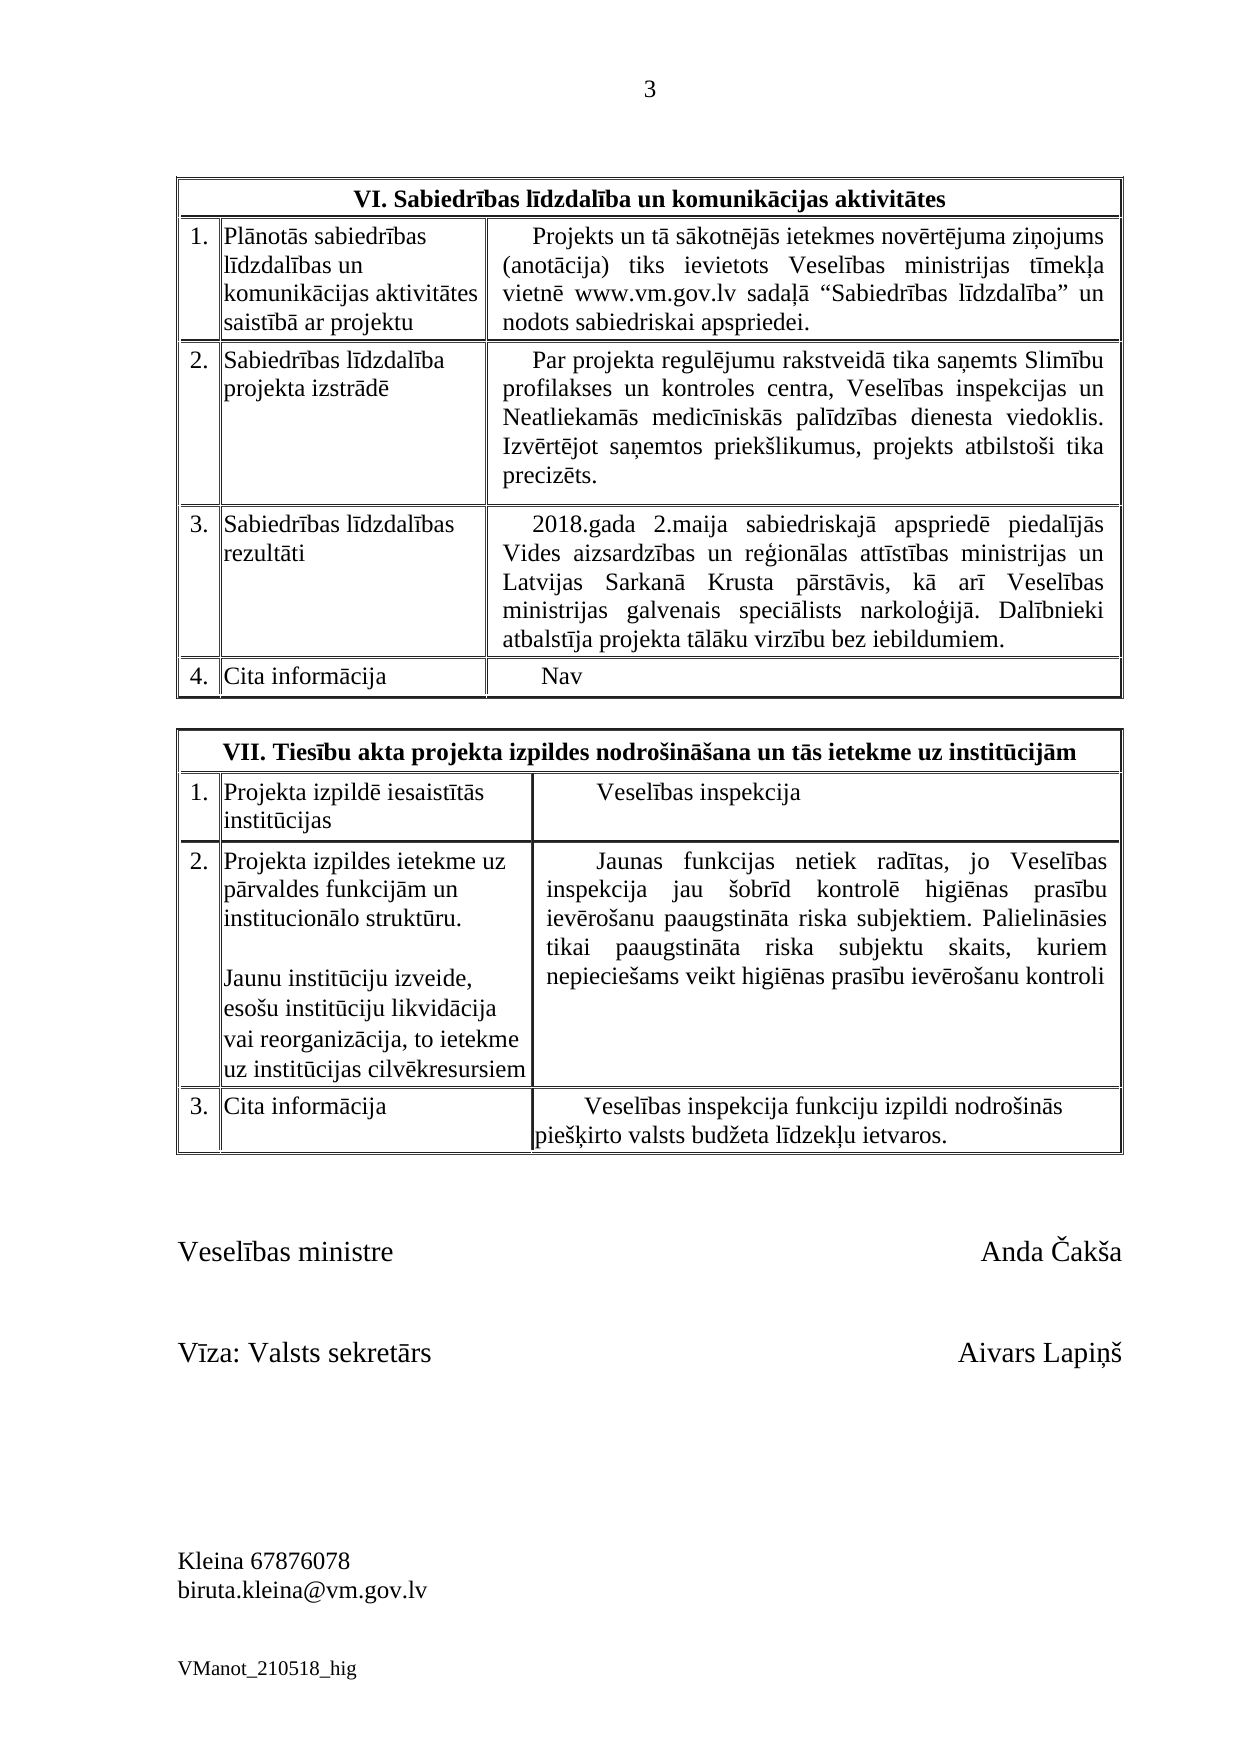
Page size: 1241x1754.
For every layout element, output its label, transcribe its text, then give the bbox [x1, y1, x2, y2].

table_cell 2. [179, 840, 219, 1086]
table_cell Veselības inspekcija funkciju izpildi nodrošinās piešķirto valsts budžeta līdzekļu ietvaros. [532, 1086, 1122, 1151]
table_cell Projekta izpildes ietekme uz pārvaldes funkcijām un institucionālo struktūru. Jaunu institūciju izveide, esošu institūciju likvidācija vai reorganizācija, to ietekme uz institūcijas cilvēkresursiem [222, 843, 531, 1086]
table_cell 2018.gada 2.maija sabiedriskajā apspriedē piedalījās Vides aizsardzības un reģionālas attīstības ministrijas un Latvijas Sarkanā Krusta pārstāvis, kā arī Veselības ministrijas galvenais speciālists narkoloģijā. Dalībnieki atbalstīja projekta tālāku virzību bez iebildumiem. [488, 504, 1121, 656]
table_cell 2. [179, 339, 219, 503]
table_cell Cita informācija [221, 1089, 532, 1151]
text Vīza: Valsts sekretārs Aivars Lapiņš [177, 1335, 1202, 1368]
text Kleina 67876078 [177, 1546, 1122, 1575]
text biruta.kleina@vm.gov.lv [177, 1575, 1122, 1603]
table_cell Jaunas funkcijas netiek radītas, jo Veselības inspekcija jau šobrīd kontrolē higiēnas prasību ievērošanu paaugstināta riska subjektiem. Palielināsies tikai paaugstināta riska subjektu skaits, kuriem nepieciešams veikt higiēnas prasību ievērošanu kontroli [534, 840, 1120, 1086]
table_cell Par projekta regulējumu rakstveidā tika saņemts Slimību profilakses un kontroles centra, Veselības inspekcijas un Neatliekamās medicīniskās palīdzības dienesta viedoklis. Izvērtējot saņemtos priekšlikumus, projekts atbilstoši tika precizēts. [488, 339, 1121, 503]
table_header VI. Sabiedrības līdzdalība un komunikācijas aktivitātes [179, 180, 1120, 215]
table_cell 3. [177, 1086, 221, 1151]
table_cell Projekts un tā sākotnējās ietekmes novērtējuma ziņojums (anotācija) tiks ievietots Veselības ministrijas tīmekļa vietnē www.vm.gov.lv sadaļā “Sabiedrības līdzdalība” un nodots sabiedriskai apspriedei. [488, 215, 1121, 339]
table_cell Sabiedrības līdzdalības rezultāti [222, 507, 485, 656]
table_cell Plānotās sabiedrības līdzdalības un komunikācijas aktivitātes saistībā ar projektu [222, 219, 485, 339]
table_cell 1. [177, 771, 221, 840]
table_cell 4. [177, 656, 221, 696]
table_cell Cita informācija [221, 659, 487, 696]
table_header VII. Tiesību akta projekta izpildes nodrošināšana un tās ietekme uz institūcijām [179, 731, 1120, 771]
table_cell Veselības inspekcija [532, 771, 1122, 840]
table_cell Sabiedrības līdzdalība projekta izstrādē [222, 343, 485, 503]
table_cell 3. [179, 504, 219, 656]
table_cell Nav [487, 656, 1122, 696]
table_cell Projekta izpildē iesaistītās institūcijas [222, 774, 531, 840]
text Veselības ministre Anda Čakša [177, 1234, 1202, 1268]
table_cell 1. [179, 215, 219, 339]
